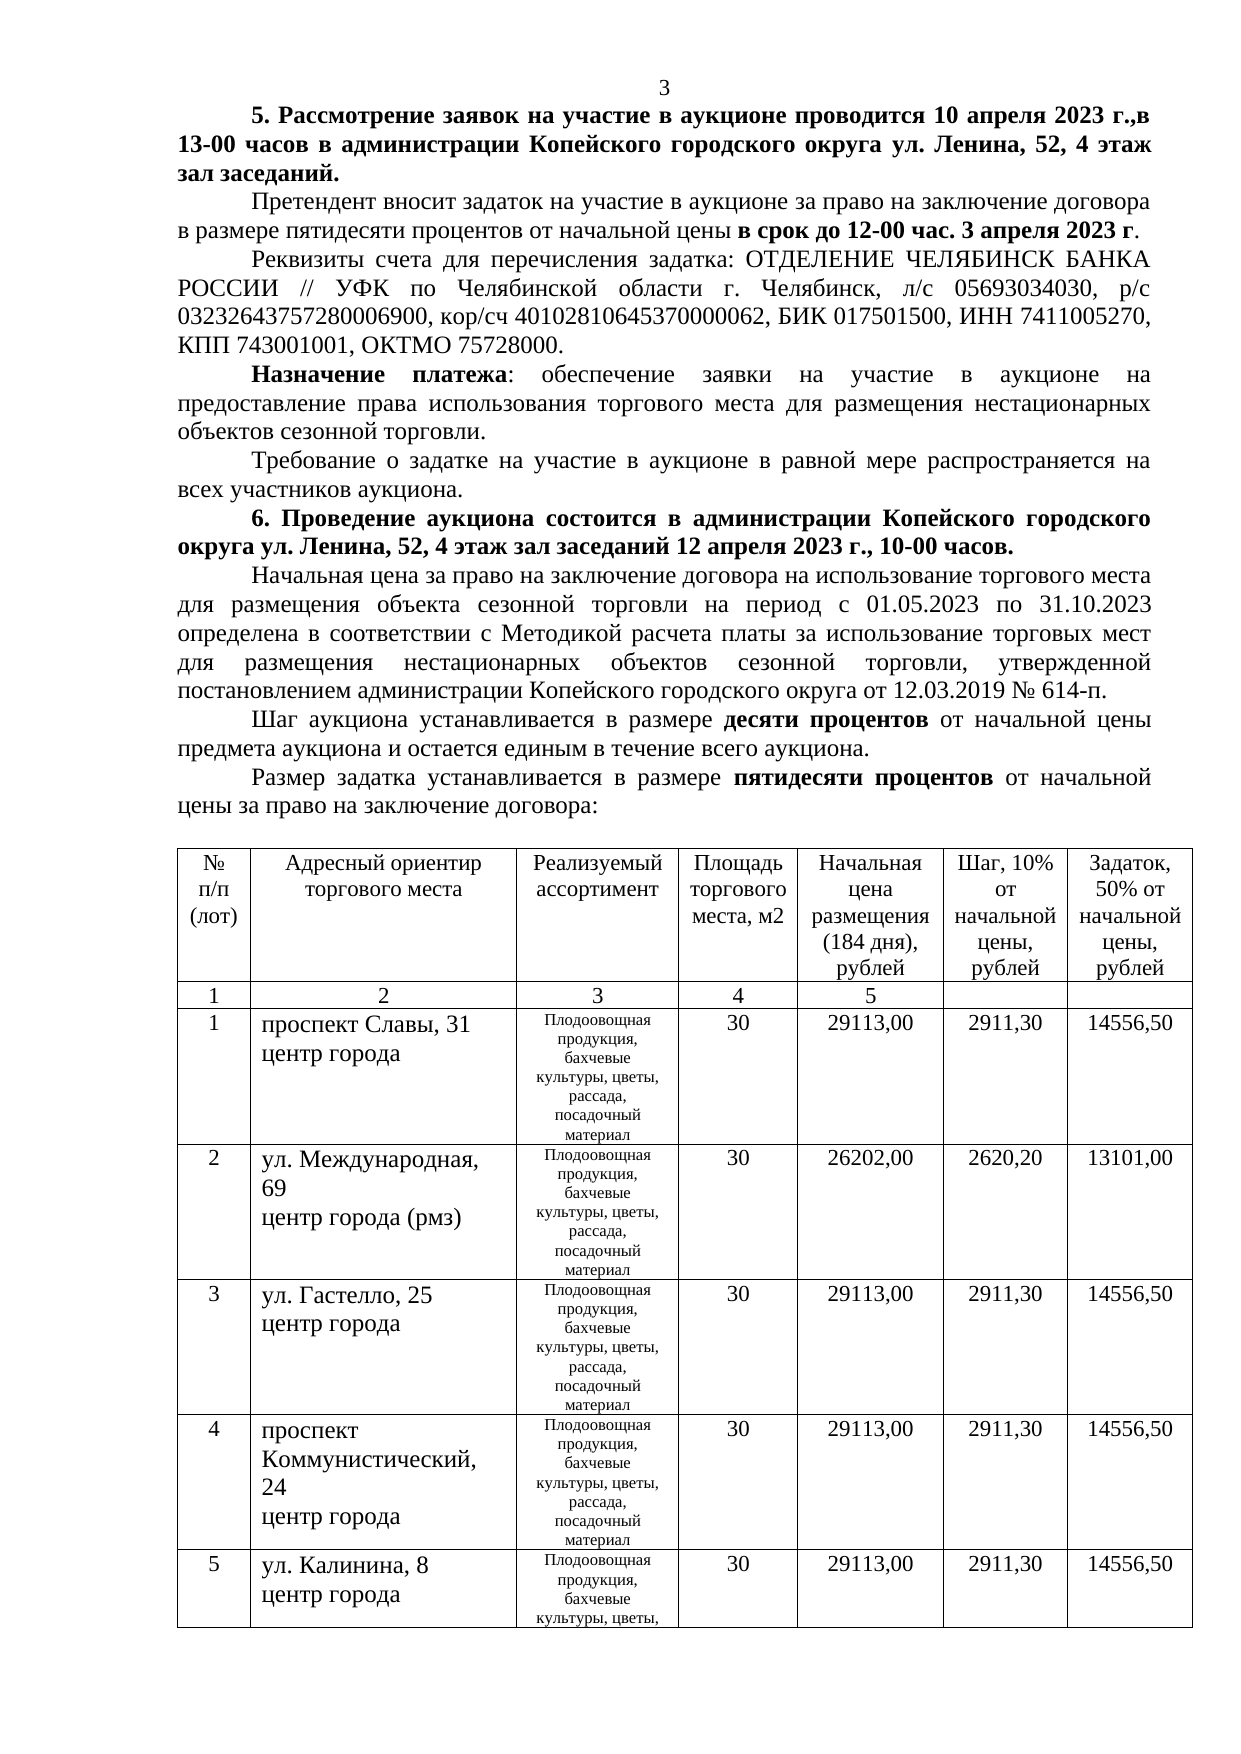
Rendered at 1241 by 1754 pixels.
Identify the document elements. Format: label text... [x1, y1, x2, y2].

table_cell 26202,00 [798, 1145, 943, 1279]
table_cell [251, 1550, 516, 1627]
text Реквизиты счета для перечисления задатка: ОТДЕЛЕНИЕ ЧЕЛЯБИНСК БАНКА РОССИИ // УФК по Челябинской области г. Челябинск, л/с 05693034030, р/с 03232643757280006900, кор/сч 40102810645370000062, БИК 017501500, ИНН 7411005270, КПП 743001001, ОКТМО 75728000. [177, 244, 1152, 359]
table_cell проспект Славы, 31 центр города [251, 1009, 516, 1143]
table_header № п/п (лот) [178, 849, 250, 981]
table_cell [517, 1415, 678, 1549]
table_header Задаток, 50% от начальной цены, рублей [1068, 849, 1192, 981]
table_cell 30 [679, 1550, 797, 1627]
table_cell 4 [679, 982, 797, 1008]
table_cell 14556,50 [1068, 1009, 1192, 1143]
table_cell 2911,30 [944, 1415, 1067, 1549]
table_cell 3 [517, 982, 678, 1008]
table_cell проспект Коммунистический, 24 центр города [251, 1415, 516, 1549]
text 5. Рассмотрение заявок на участие в аукционе проводится 10 апреля 2023 г.,в 13-00 часов в администрации Копейского городского округа ул. Ленина, 52, 4 этаж зал заседаний. [177, 100, 1152, 186]
text Назначение платежа: обеспечение заявки на участие в аукционе на предоставление права использования торгового места для размещения нестационарных объектов сезонной торговли. [177, 359, 1152, 445]
table_cell 14556,50 [1068, 1550, 1192, 1627]
table_cell 4 [178, 1415, 250, 1549]
table_cell 14556,50 [1068, 1415, 1192, 1549]
table_cell [1068, 982, 1192, 1008]
text Претендент вносит задаток на участие в аукционе за право на заключение договора в размере пятидесяти процентов от начальной цены в срок до 12-00 час. 3 апреля 2023 г. [177, 186, 1152, 244]
table_cell 30 [679, 1280, 797, 1414]
table_cell 2911,30 [944, 1280, 1067, 1414]
table_header Адресный ориентир торгового места [251, 849, 516, 981]
text 6. Проведение аукциона состоится в администрации Копейского городского округа ул. Ленина, 52, 4 этаж зал заседаний 12 апреля 2023 г., 10-00 часов. [177, 503, 1152, 560]
table_header Площадь торгового места, м2 [679, 849, 797, 981]
table_cell 1 [178, 1009, 250, 1143]
table_cell 5 [798, 982, 943, 1008]
table_cell 13101,00 [1068, 1145, 1192, 1279]
table_cell 2911,30 [944, 1009, 1067, 1143]
table_cell 2 [251, 982, 516, 1008]
table_cell 29113,00 [798, 1415, 943, 1549]
table_cell 29113,00 [798, 1550, 943, 1627]
table_header Шаг, 10% от начальной цены, рублей [944, 849, 1067, 981]
table_header Начальная цена размещения (184 дня), рублей [798, 849, 943, 981]
table_cell ул. Гастелло, 25 центр города [251, 1280, 516, 1414]
table_cell 29113,00 [798, 1280, 943, 1414]
table_header Реализуемый ассортимент [517, 849, 678, 981]
table_cell Плодоовощная продукция, бахчевые культуры, цветы, рассада, посадочный материал [517, 1145, 678, 1279]
table_cell Плодоовощная продукция, бахчевые культуры, цветы, рассада, посадочный материал [517, 1009, 678, 1143]
table_cell Плодоовощная продукция, бахчевые культуры, цветы, рассада, посадочный материал [517, 1280, 678, 1414]
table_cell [517, 1550, 678, 1627]
table_cell 30 [679, 1415, 797, 1549]
table_cell 30 [679, 1009, 797, 1143]
text Размер задатка устанавливается в размере пятидесяти процентов от начальной цены за право на заключение договора: [177, 762, 1152, 819]
table_cell ул. Международная, 69 центр города (рмз) [251, 1145, 516, 1279]
table_cell [944, 982, 1067, 1008]
table_cell 2620,20 [944, 1145, 1067, 1279]
table_cell 5 [178, 1550, 250, 1627]
table_cell 30 [679, 1145, 797, 1279]
table_cell 29113,00 [798, 1009, 943, 1143]
text Начальная цена за право на заключение договора на использование торгового места для размещения объекта сезонной торговли на период с 01.05.2023 по 31.10.2023 определена в соответствии с Методикой расчета платы за использование торговых мест для размещения нестационарных объектов сезонной торговли, утвержденной постановлением администрации Копейского городского округа от 12.03.2019 № 614-п. [177, 560, 1152, 704]
table_cell 14556,50 [1068, 1280, 1192, 1414]
table_cell 3 [178, 1280, 250, 1414]
table_cell 2911,30 [944, 1550, 1067, 1627]
text Требование о задатке на участие в аукционе в равной мере распространяется на всех участников аукциона. [177, 445, 1152, 503]
text Шаг аукциона устанавливается в размере десяти процентов от начальной цены предмета аукциона и остается единым в течение всего аукциона. [177, 704, 1152, 762]
table_cell 1 [178, 982, 250, 1008]
table_cell 2 [178, 1145, 250, 1279]
